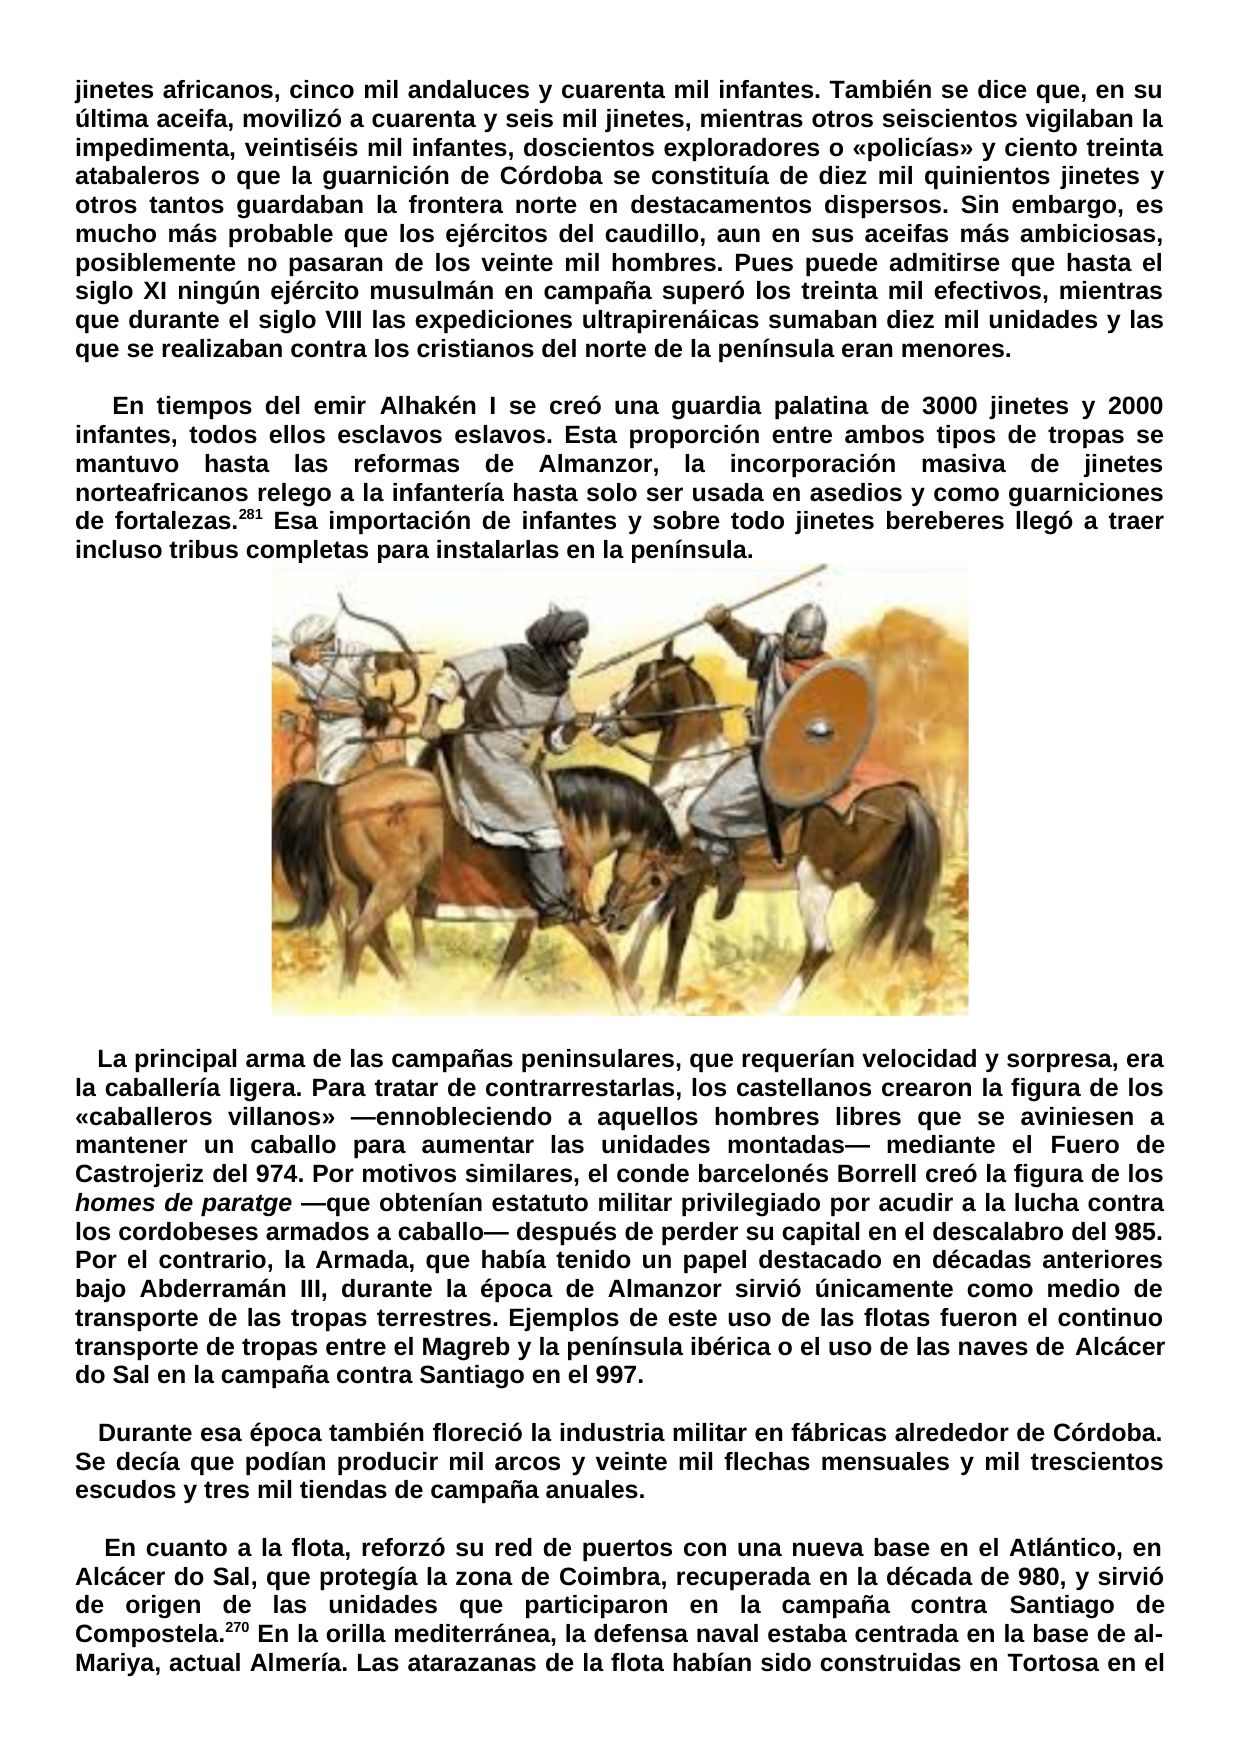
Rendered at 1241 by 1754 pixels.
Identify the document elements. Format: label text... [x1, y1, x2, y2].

text En tiempos del emir Alhakén I se creó una guardia palatina de 3000 jinetes y 2000 infantes, todos ellos esclavos eslavos. Esta proporción entre ambos tipos de tropas se mantuvo hasta las reformas de Almanzor, la incorporación masiva de jinetes norteafricanos relego a la infantería hasta solo ser usada en asedios y como guarniciones de fortalezas.281 Esa importación de infantes y sobre todo jinetes bereberes llegó a traer incluso tribus completas para instalarlas en la península. [75, 391, 1165, 564]
text La principal arma de las campañas peninsulares, que requerían velocidad y sorpresa, era la caballería ligera. Para tratar de contrarrestarlas, los castellanos crearon la figura de los «caballeros villanos» —ennobleciendo a aquellos hombres libres que se aviniesen a mantener un caballo para aumentar las unidades montadas— mediante el Fuero de Castrojeriz del 974. Por motivos similares, el conde barcelonés Borrell creó la figura de los homes de paratge —que obtenían estatuto militar privilegiado por acudir a la lucha contra los cordobeses armados a caballo— después de perder su capital en el descalabro del 985. Por el contrario, la Armada, que había tenido un papel destacado en décadas anteriores bajo Abderramán III, durante la época de Almanzor sirvió únicamente como medio de transporte de las tropas terrestres. Ejemplos de este uso de las flotas fueron el continuo transporte de tropas entre el Magreb y la península ibérica o el uso de las naves de Alcácer do Sal en la campaña contra Santiago en el 997. [75, 1044, 1165, 1389]
picture [271, 563, 969, 1016]
text Durante esa época también floreció la industria militar en fábricas alrededor de Córdoba. Se decía que podían producir mil arcos y veinte mil flechas mensuales y mil trescientos escudos y tres mil tiendas de campaña anuales. [75, 1418, 1165, 1504]
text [75, 1533, 1165, 1677]
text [75, 75, 1165, 362]
